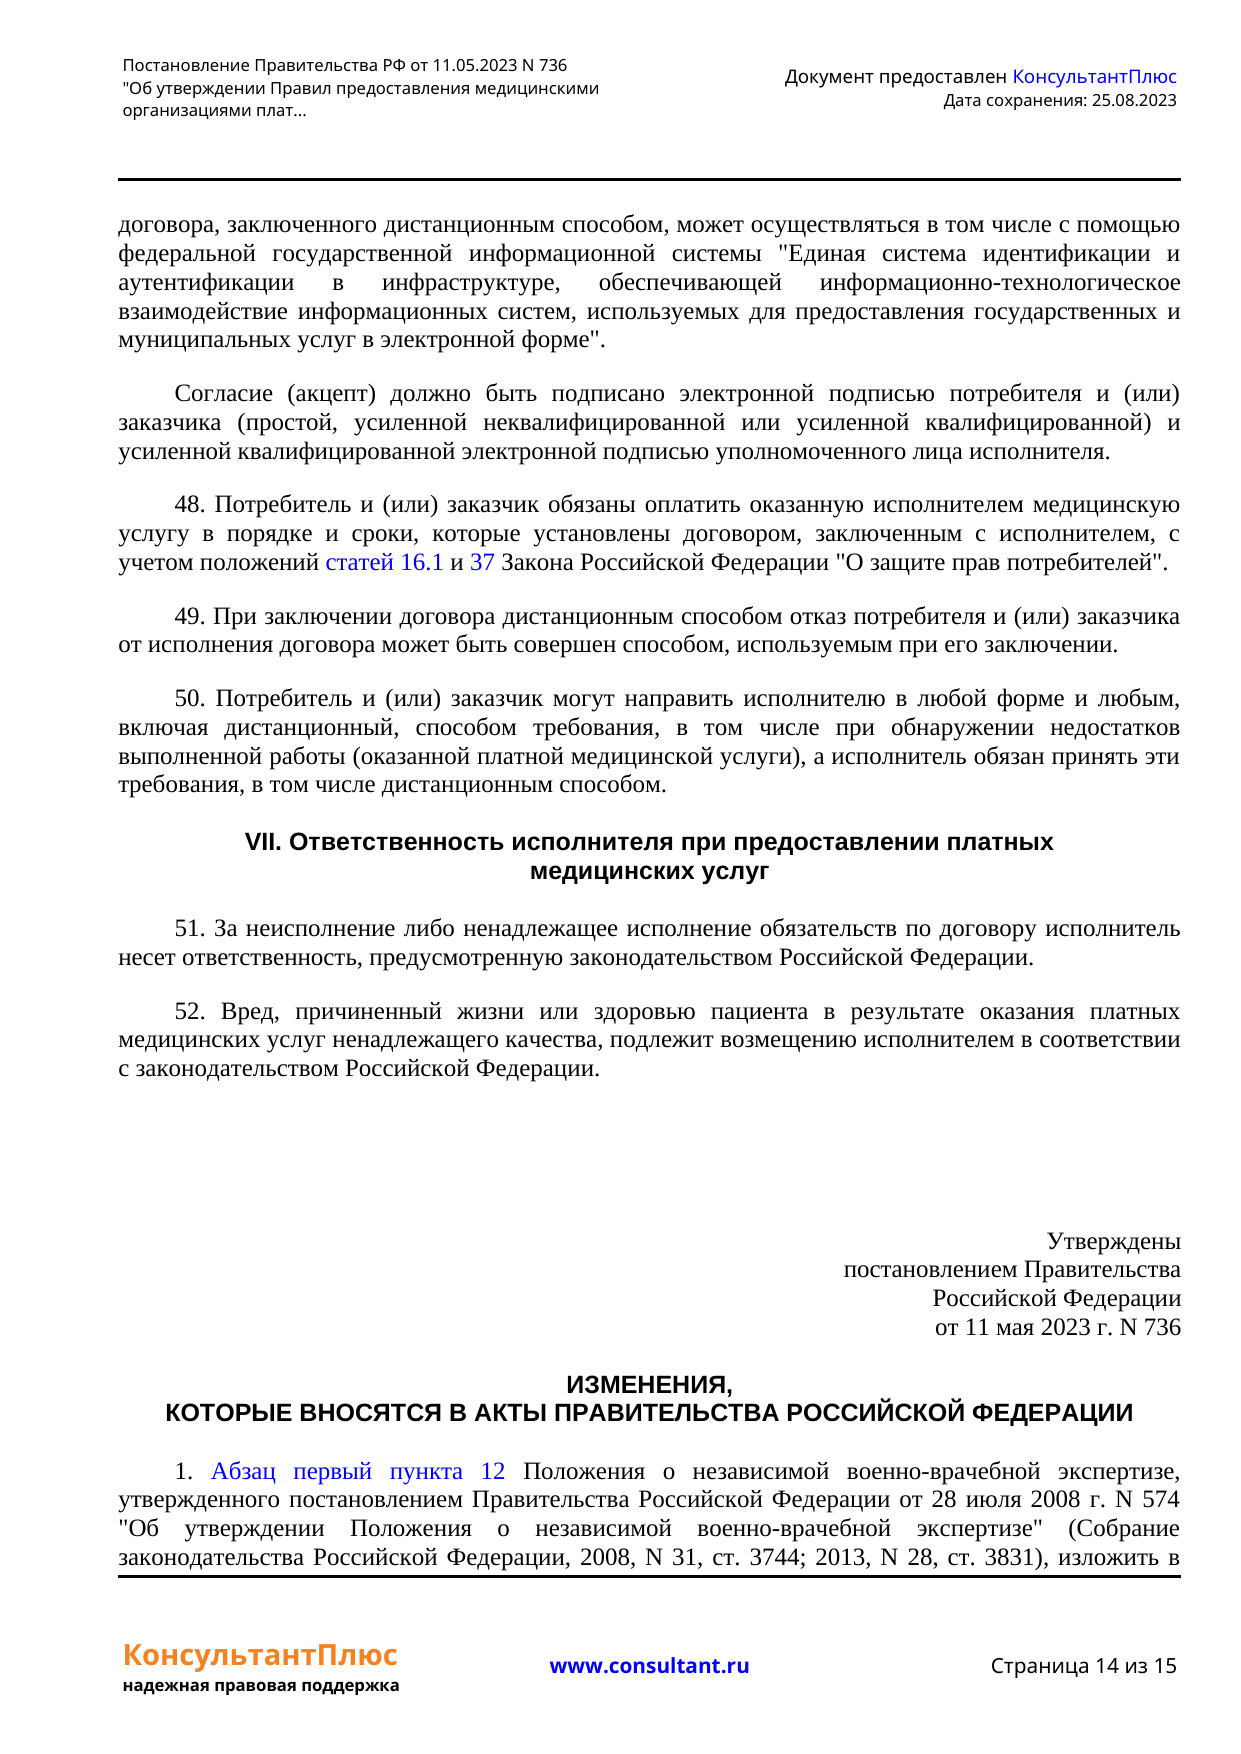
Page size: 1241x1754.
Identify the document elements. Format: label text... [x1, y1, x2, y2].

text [118, 1456, 1181, 1571]
title КОТОРЫЕ ВНОСЯТСЯ В АКТЫ ПРАВИТЕЛЬСТВА РОССИЙСКОЙ ФЕДЕРАЦИИ [118, 1398, 1181, 1427]
text 49. При заключении договора дистанционным способом отказ потребителя и (или) заказчика от исполнения договора может быть совершен способом, используемым при его заключении. [118, 601, 1181, 658]
text Согласие (акцепт) должно быть подписано электронной подписью потребителя и (или) заказчика (простой, усиленной неквалифицированной или усиленной квалифицированной) и усиленной квалифицированной электронной подписью уполномоченного лица исполнителя. [118, 378, 1181, 464]
text 48. Потребитель и (или) заказчик обязаны оплатить оказанную исполнителем медицинскую услугу в порядке и сроки, которые установлены договором, заключенным с исполнителем, с учетом положений статей 16.1 и 37 Закона Российской Федерации "О защите прав потребителей". [118, 489, 1181, 576]
text Российской Федерации [118, 1283, 1181, 1312]
text 51. За неисполнение либо ненадлежащее исполнение обязательств по договору исполнитель несет ответственность, предусмотренную законодательством Российской Федерации. [118, 913, 1181, 971]
text 50. Потребитель и (или) заказчик могут направить исполнителю в любой форме и любым, включая дистанционный, способом требования, в том числе при обнаружении недостатков выполненной работы (оказанной платной медицинской услуги), а исполнитель обязан принять эти требования, в том числе дистанционным способом. [118, 683, 1181, 798]
title VII. Ответственность исполнителя при предоставлении платных [118, 827, 1181, 856]
title медицинских услуг [118, 856, 1181, 884]
text от 11 мая 2023 г. N 736 [118, 1312, 1181, 1341]
text 52. Вред, причиненный жизни или здоровью пациента в результате оказания платных медицинских услуг ненадлежащего качества, подлежит возмещению исполнителем в соответствии с законодательством Российской Федерации. [118, 996, 1181, 1082]
text Утверждены [118, 1226, 1181, 1254]
text постановлением Правительства [118, 1254, 1181, 1283]
title ИЗМЕНЕНИЯ, [118, 1369, 1181, 1398]
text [118, 209, 1181, 353]
